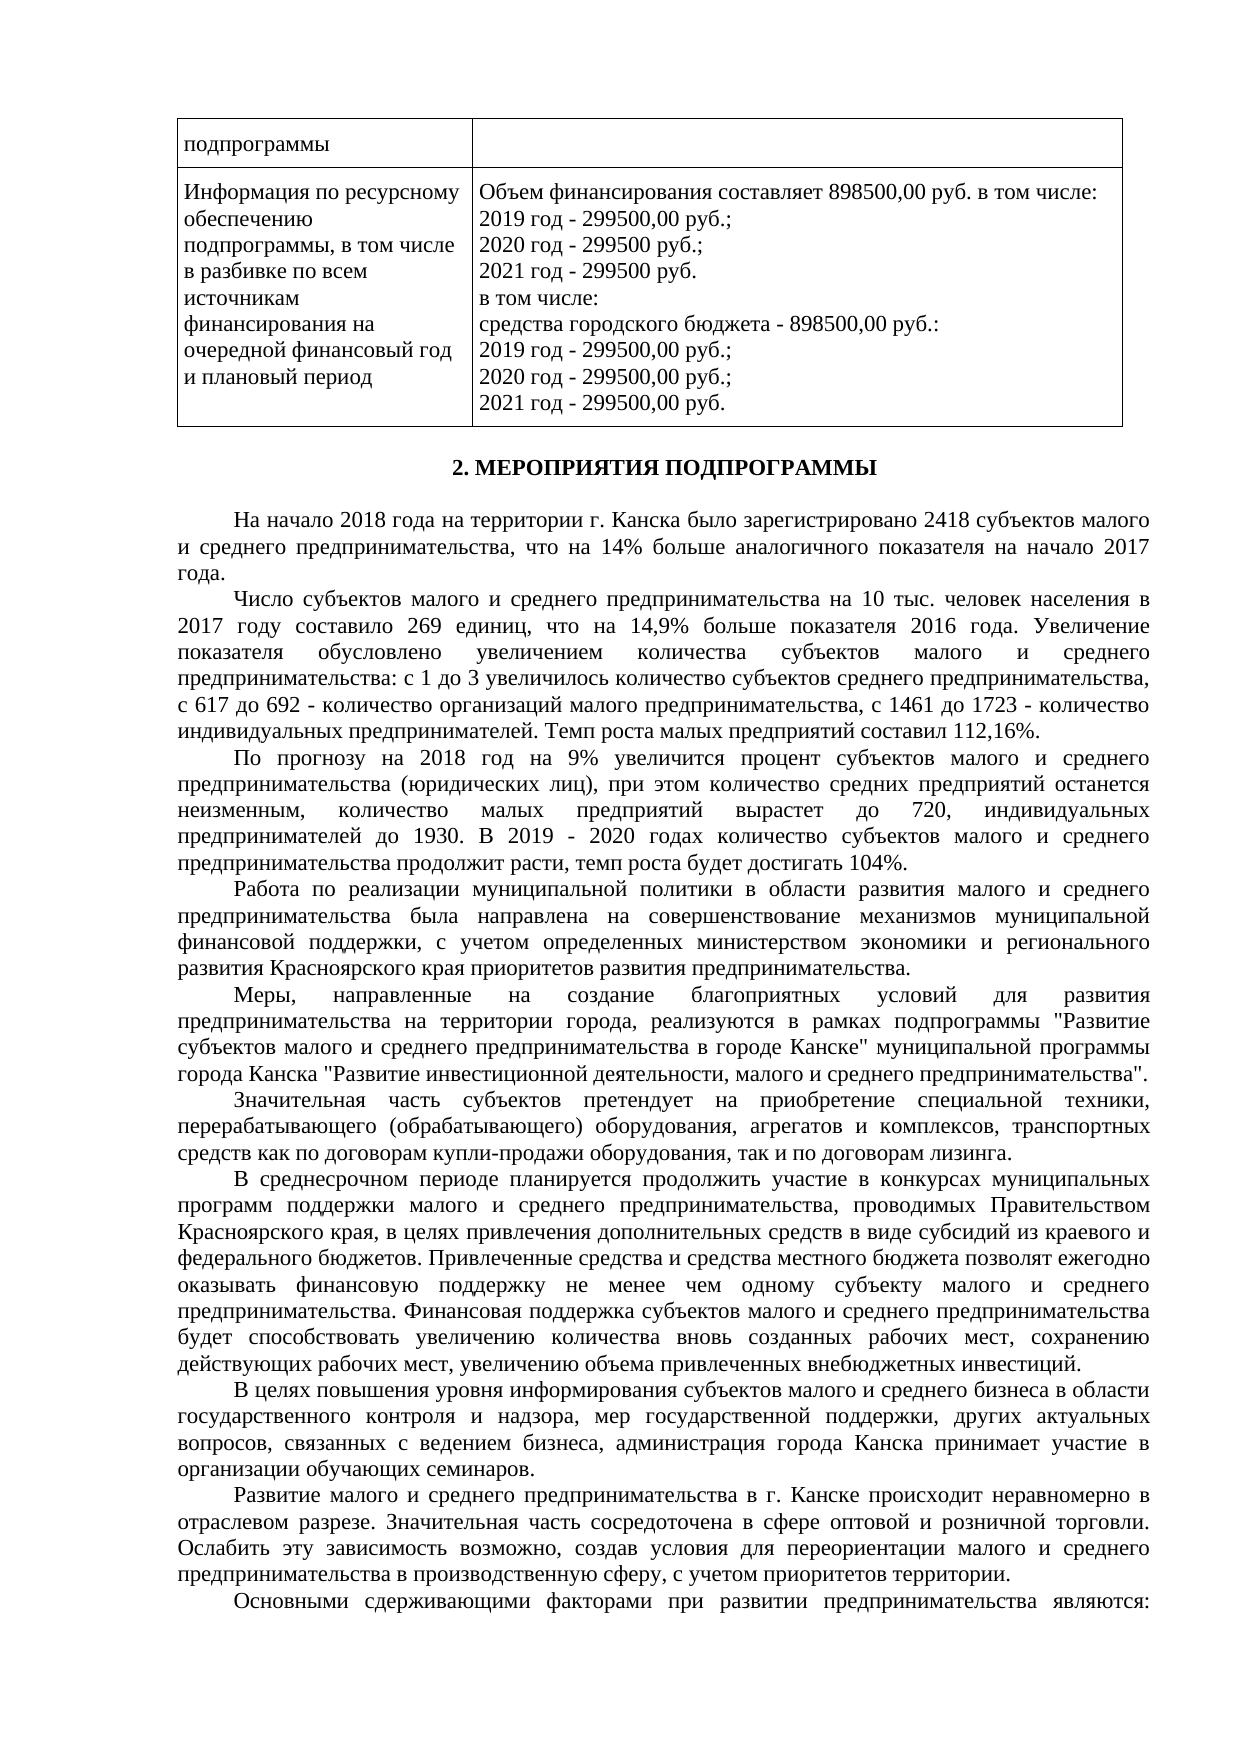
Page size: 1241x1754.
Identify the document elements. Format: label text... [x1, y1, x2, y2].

text Развитие малого и среднего предпринимательства в г. Канске происходит неравномерно в отраслевом разрезе. Значительная часть сосредоточена в сфере оптовой и розничной торговли. Ослабить эту зависимость возможно, создав условия для переориентации малого и среднего предпринимательства в производственную сферу, с учетом приоритетов территории. [177, 1481, 1152, 1587]
title 2. МЕРОПРИЯТИЯ ПОДПРОГРАММЫ [177, 454, 1152, 480]
text В среднесрочном периоде планируется продолжить участие в конкурсах муниципальных программ поддержки малого и среднего предпринимательства, проводимых Правительством Красноярского края, в целях привлечения дополнительных средств в виде субсидий из краевого и федерального бюджетов. Привлеченные средства и средства местного бюджета позволят ежегодно оказывать финансовую поддержку не менее чем одному субъекту малого и среднего предпринимательства. Финансовая поддержка субъектов малого и среднего предпринимательства будет способствовать увеличению количества вновь созданных рабочих мест, сохранению действующих рабочих мест, увеличению объема привлеченных внебюджетных инвестиций. [177, 1165, 1152, 1376]
text В целях повышения уровня информирования субъектов малого и среднего бизнеса в области государственного контроля и надзора, мер государственной поддержки, других актуальных вопросов, связанных с ведением бизнеса, администрация города Канска принимает участие в организации обучающих семинаров. [177, 1376, 1152, 1481]
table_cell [473, 119, 1122, 167]
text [177, 1587, 1152, 1613]
text По прогнозу на 2018 год на 9% увеличится процент субъектов малого и среднего предпринимательства (юридических лиц), при этом количество средних предприятий останется неизменным, количество малых предприятий вырастет до 720, индивидуальных предпринимателей до 1930. В 2019 - 2020 годах количество субъектов малого и среднего предпринимательства продолжит расти, темп роста будет достигать 104%. [177, 743, 1152, 875]
table_cell Объем финансирования составляет 898500,00 руб. в том числе: 2019 год - 299500,00 руб.; 2020 год - 299500 руб.; 2021 год - 299500 руб. в том числе: средства городского бюджета - 898500,00 руб.: 2019 год - 299500,00 руб.; 2020 год - 299500,00 руб.; 2021 год - 299500,00 руб. [473, 168, 1122, 426]
text Меры, направленные на создание благоприятных условий для развития предпринимательства на территории города, реализуются в рамках подпрограммы "Развитие субъектов малого и среднего предпринимательства в городе Канске" муниципальной программы города Канска "Развитие инвестиционной деятельности, малого и среднего предпринимательства". [177, 981, 1152, 1086]
table_cell Информация по ресурсному обеспечению подпрограммы, в том числе в разбивке по всем источникам финансирования на очередной финансовый год и плановый период [178, 168, 472, 426]
text Значительная часть субъектов претендует на приобретение специальной техники, перерабатывающего (обрабатывающего) оборудования, агрегатов и комплексов, транспортных средств как по договорам купли-продажи оборудования, так и по договорам лизинга. [177, 1086, 1152, 1165]
text На начало 2018 года на территории г. Канска было зарегистрировано 2418 субъектов малого и среднего предпринимательства, что на 14% больше аналогичного показателя на начало 2017 года. [177, 506, 1152, 585]
text Работа по реализации муниципальной политики в области развития малого и среднего предпринимательства была направлена на совершенствование механизмов муниципальной финансовой поддержки, с учетом определенных министерством экономики и регионального развития Красноярского края приоритетов развития предпринимательства. [177, 875, 1152, 981]
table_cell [178, 119, 472, 167]
text Число субъектов малого и среднего предпринимательства на 10 тыс. человек населения в 2017 году составило 269 единиц, что на 14,9% больше показателя 2016 года. Увеличение показателя обусловлено увеличением количества субъектов малого и среднего предпринимательства: с 1 до 3 увеличилось количество субъектов среднего предпринимательства, с 617 до 692 - количество организаций малого предпринимательства, с 1461 до 1723 - количество индивидуальных предпринимателей. Темп роста малых предприятий составил 112,16%. [177, 585, 1152, 743]
